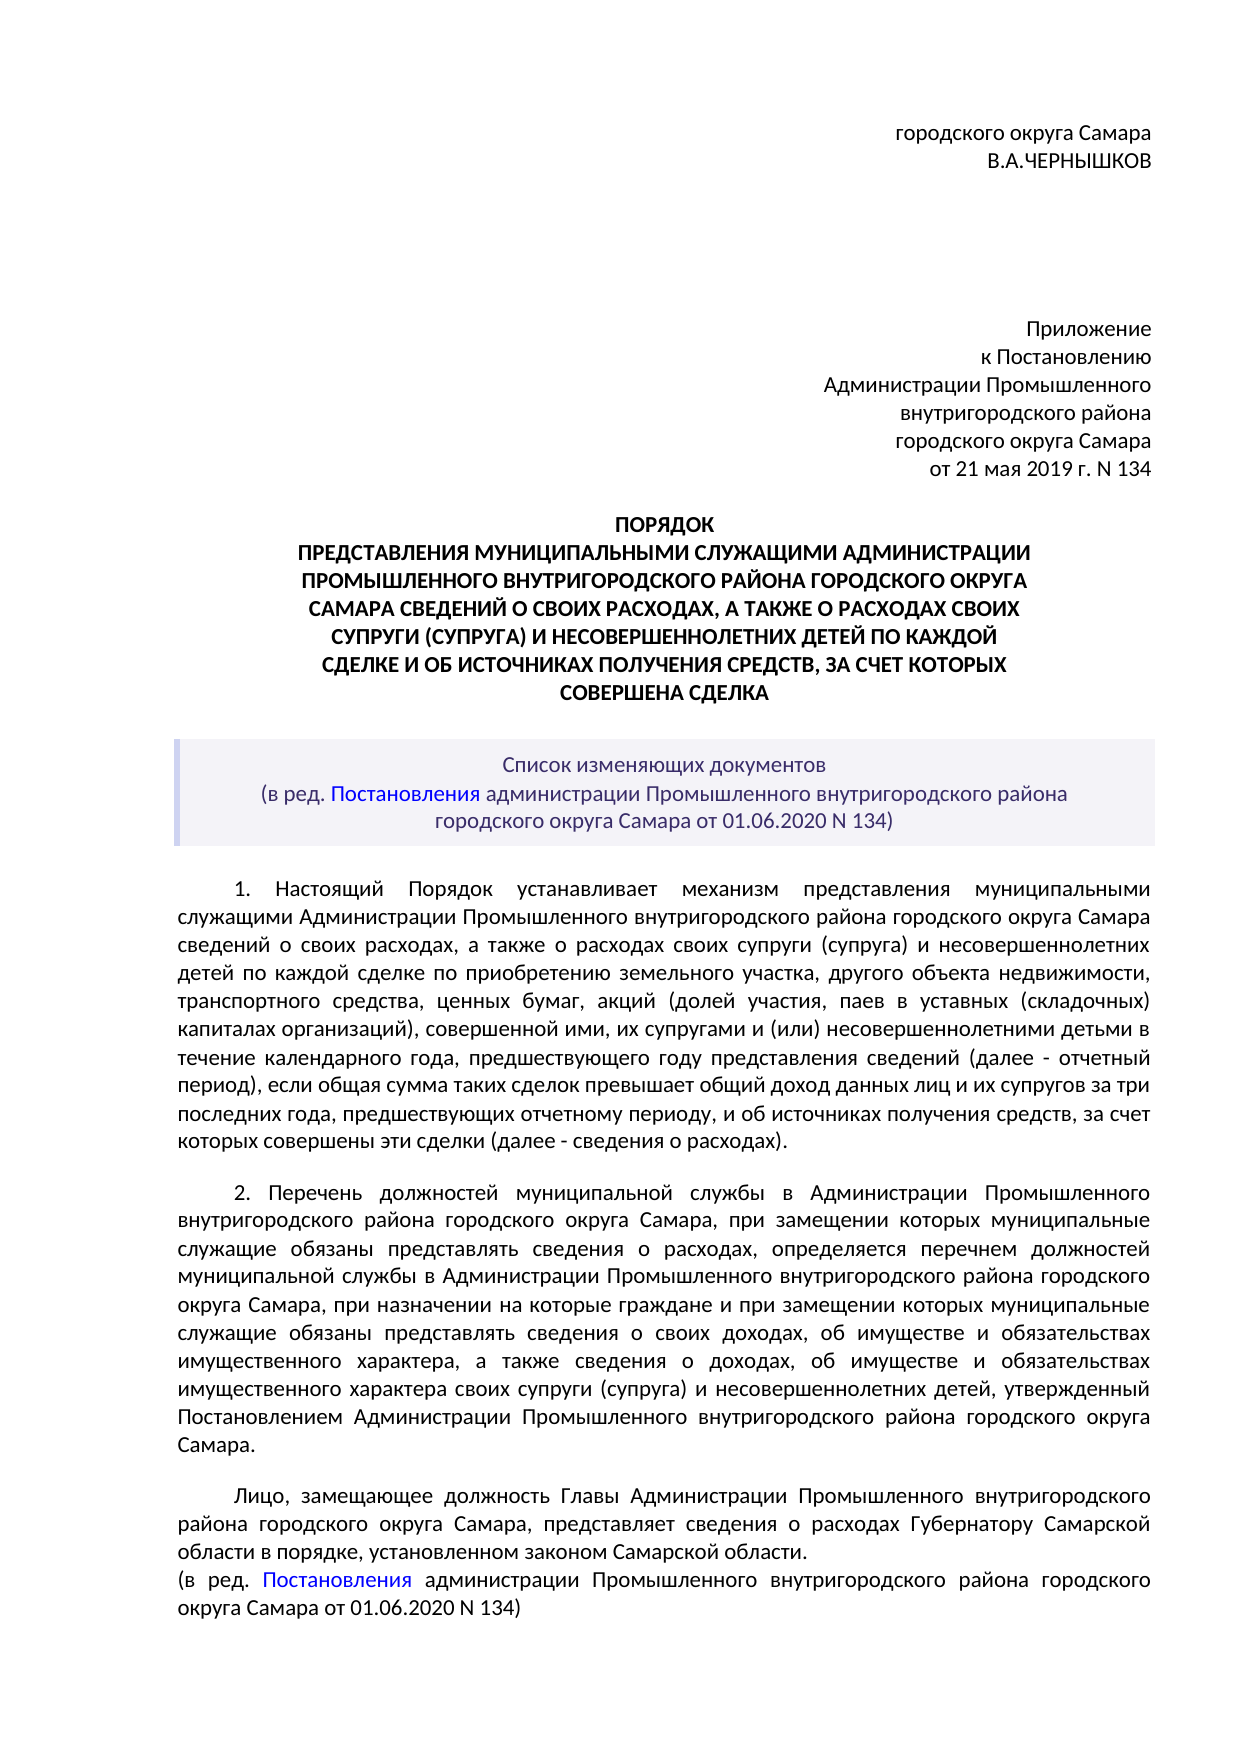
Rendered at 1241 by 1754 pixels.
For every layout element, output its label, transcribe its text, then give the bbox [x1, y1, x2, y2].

text Администрации Промышленного [177, 370, 1152, 398]
title ПРЕДСТАВЛЕНИЯ МУНИЦИПАЛЬНЫМИ СЛУЖАЩИМИ АДМИНИСТРАЦИИ [177, 538, 1152, 566]
text городского округа Самара [177, 118, 1152, 146]
text Лицо, замещающее должность Главы Администрации Промышленного внутригородского района городского округа Самара, представляет сведения о расходах Губернатору Самарской области в порядке, установленном законом Самарской области. [177, 1481, 1152, 1565]
text (в ред. Постановления администрации Промышленного внутригородского района городского округа Самара от 01.06.2020 N 134) [177, 1565, 1152, 1621]
title СУПРУГИ (СУПРУГА) И НЕСОВЕРШЕННОЛЕТНИХ ДЕТЕЙ ПО КАЖДОЙ [177, 622, 1152, 651]
title ПРОМЫШЛЕННОГО ВНУТРИГОРОДСКОГО РАЙОНА ГОРОДСКОГО ОКРУГА [177, 566, 1152, 594]
title САМАРА СВЕДЕНИЙ О СВОИХ РАСХОДАХ, А ТАКЖЕ О РАСХОДАХ СВОИХ [177, 594, 1152, 622]
text внутригородского района [177, 398, 1152, 426]
text к Постановлению [177, 342, 1152, 370]
text от 21 мая 2019 г. N 134 [177, 454, 1152, 482]
title СДЕЛКЕ И ОБ ИСТОЧНИКАХ ПОЛУЧЕНИЯ СРЕДСТВ, ЗА СЧЕТ КОТОРЫХ [177, 651, 1152, 678]
text городского округа Самара [177, 426, 1152, 454]
text Приложение [177, 314, 1152, 342]
text 1. Настоящий Порядок устанавливает механизм представления муниципальными служащими Администрации Промышленного внутригородского района городского округа Самара сведений о своих расходах, а также о расходах своих супруги (супруга) и несовершеннолетних детей по каждой сделке по приобретению земельного участка, другого объекта недвижимости, транспортного средства, ценных бумаг, акций (долей участия, паев в уставных (складочных) капиталах организаций), совершенной ими, их супругами и (или) несовершеннолетними детьми в течение календарного года, предшествующего году представления сведений (далее - отчетный период), если общая сумма таких сделок превышает общий доход данных лиц и их супругов за три последних года, предшествующих отчетному периоду, и об источниках получения средств, за счет которых совершены эти сделки (далее - сведения о расходах). [177, 874, 1152, 1155]
text 2. Перечень должностей муниципальной службы в Администрации Промышленного внутригородского района городского округа Самара, при замещении которых муниципальные служащие обязаны представлять сведения о расходах, определяется перечнем должностей муниципальной службы в Администрации Промышленного внутригородского района городского округа Самара, при назначении на которые граждане и при замещении которых муниципальные служащие обязаны представлять сведения о своих доходах, об имуществе и обязательствах имущественного характера, а также сведения о доходах, об имуществе и обязательствах имущественного характера своих супруги (супруга) и несовершеннолетних детей, утвержденный Постановлением Администрации Промышленного внутригородского района городского округа Самара. [177, 1178, 1152, 1458]
title СОВЕРШЕНА СДЕЛКА [177, 678, 1152, 707]
table_header Список изменяющих документов (в ред. Постановления администрации Промышленного внутригородского района городского округа Самара от 01.06.2020 N 134) [180, 739, 1149, 846]
text В.А.ЧЕРНЫШКОВ [177, 146, 1152, 174]
title ПОРЯДОК [177, 510, 1152, 538]
